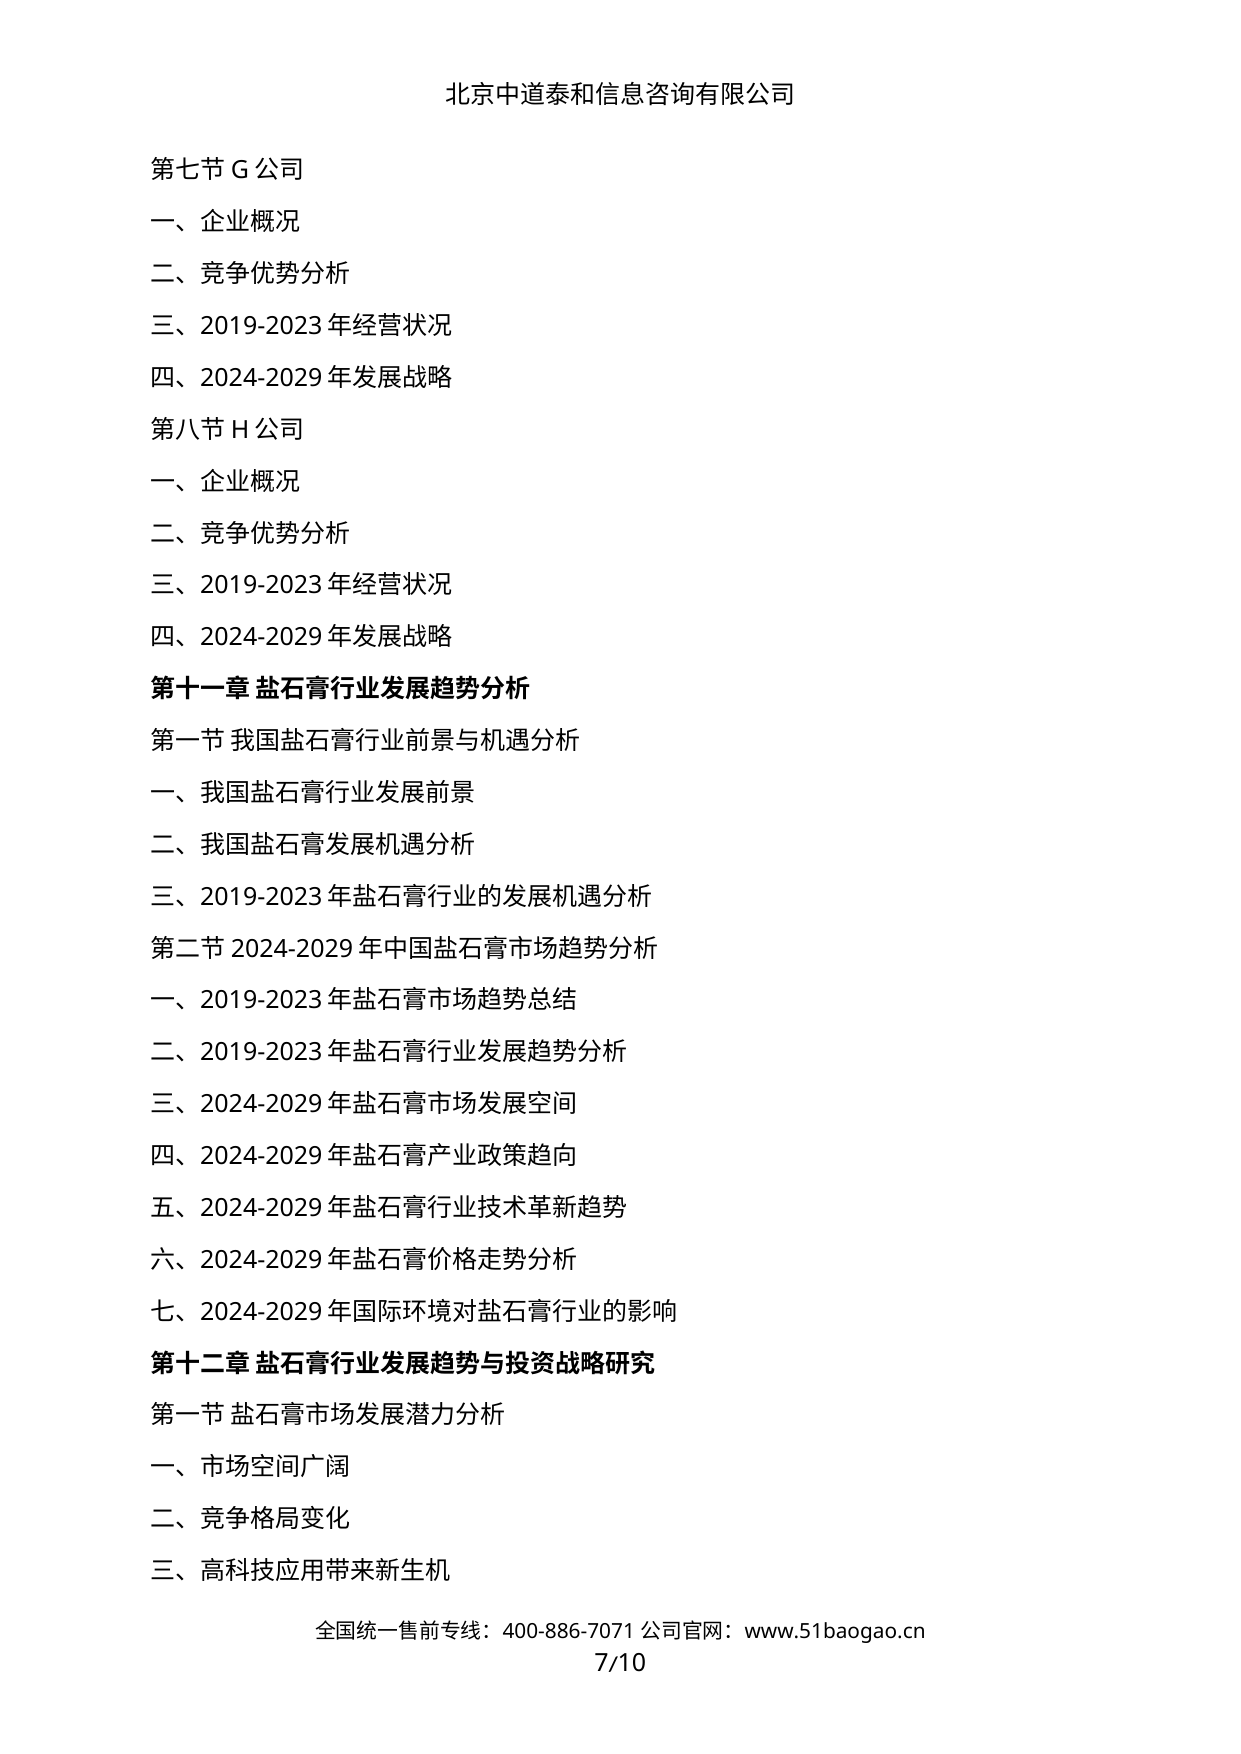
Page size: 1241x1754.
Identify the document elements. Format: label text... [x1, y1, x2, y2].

text 一、企业概况 [150, 461, 1090, 497]
text 第一节 盐石膏市场发展潜力分析 [150, 1395, 1090, 1431]
text 第十二章 盐石膏行业发展趋势与投资战略研究 [150, 1343, 1090, 1379]
text 二、竞争优势分析 [150, 254, 1090, 290]
text 一、我国盐石膏行业发展前景 [150, 772, 1090, 809]
text 三、2019-2023年盐石膏行业的发展机遇分析 [150, 876, 1090, 912]
text 一、2019-2023年盐石膏市场趋势总结 [150, 980, 1090, 1016]
text 六、2024-2029年盐石膏价格走势分析 [150, 1239, 1090, 1276]
text 三、2019-2023年经营状况 [150, 306, 1090, 342]
text 四、2024-2029年发展战略 [150, 357, 1090, 394]
text 四、2024-2029年发展战略 [150, 617, 1090, 653]
text 二、我国盐石膏发展机遇分析 [150, 824, 1090, 861]
text 四、2024-2029年盐石膏产业政策趋向 [150, 1136, 1090, 1172]
text 二、竞争优势分析 [150, 513, 1090, 549]
text 第二节 2024-2029年中国盐石膏市场趋势分析 [150, 928, 1090, 964]
text 三、高科技应用带来新生机 [150, 1551, 1090, 1587]
text 第八节 H公司 [150, 409, 1090, 446]
text 第一节 我国盐石膏行业前景与机遇分析 [150, 721, 1090, 757]
text 第七节 G公司 [150, 150, 1090, 186]
text 二、2019-2023年盐石膏行业发展趋势分析 [150, 1032, 1090, 1068]
text 一、市场空间广阔 [150, 1447, 1090, 1483]
text 五、2024-2029年盐石膏行业技术革新趋势 [150, 1187, 1090, 1224]
text 七、2024-2029年国际环境对盐石膏行业的影响 [150, 1291, 1090, 1327]
text 二、竞争格局变化 [150, 1499, 1090, 1535]
text 三、2024-2029年盐石膏市场发展空间 [150, 1084, 1090, 1120]
text 一、企业概况 [150, 202, 1090, 238]
text 三、2019-2023年经营状况 [150, 565, 1090, 601]
text 第十一章 盐石膏行业发展趋势分析 [150, 669, 1090, 705]
